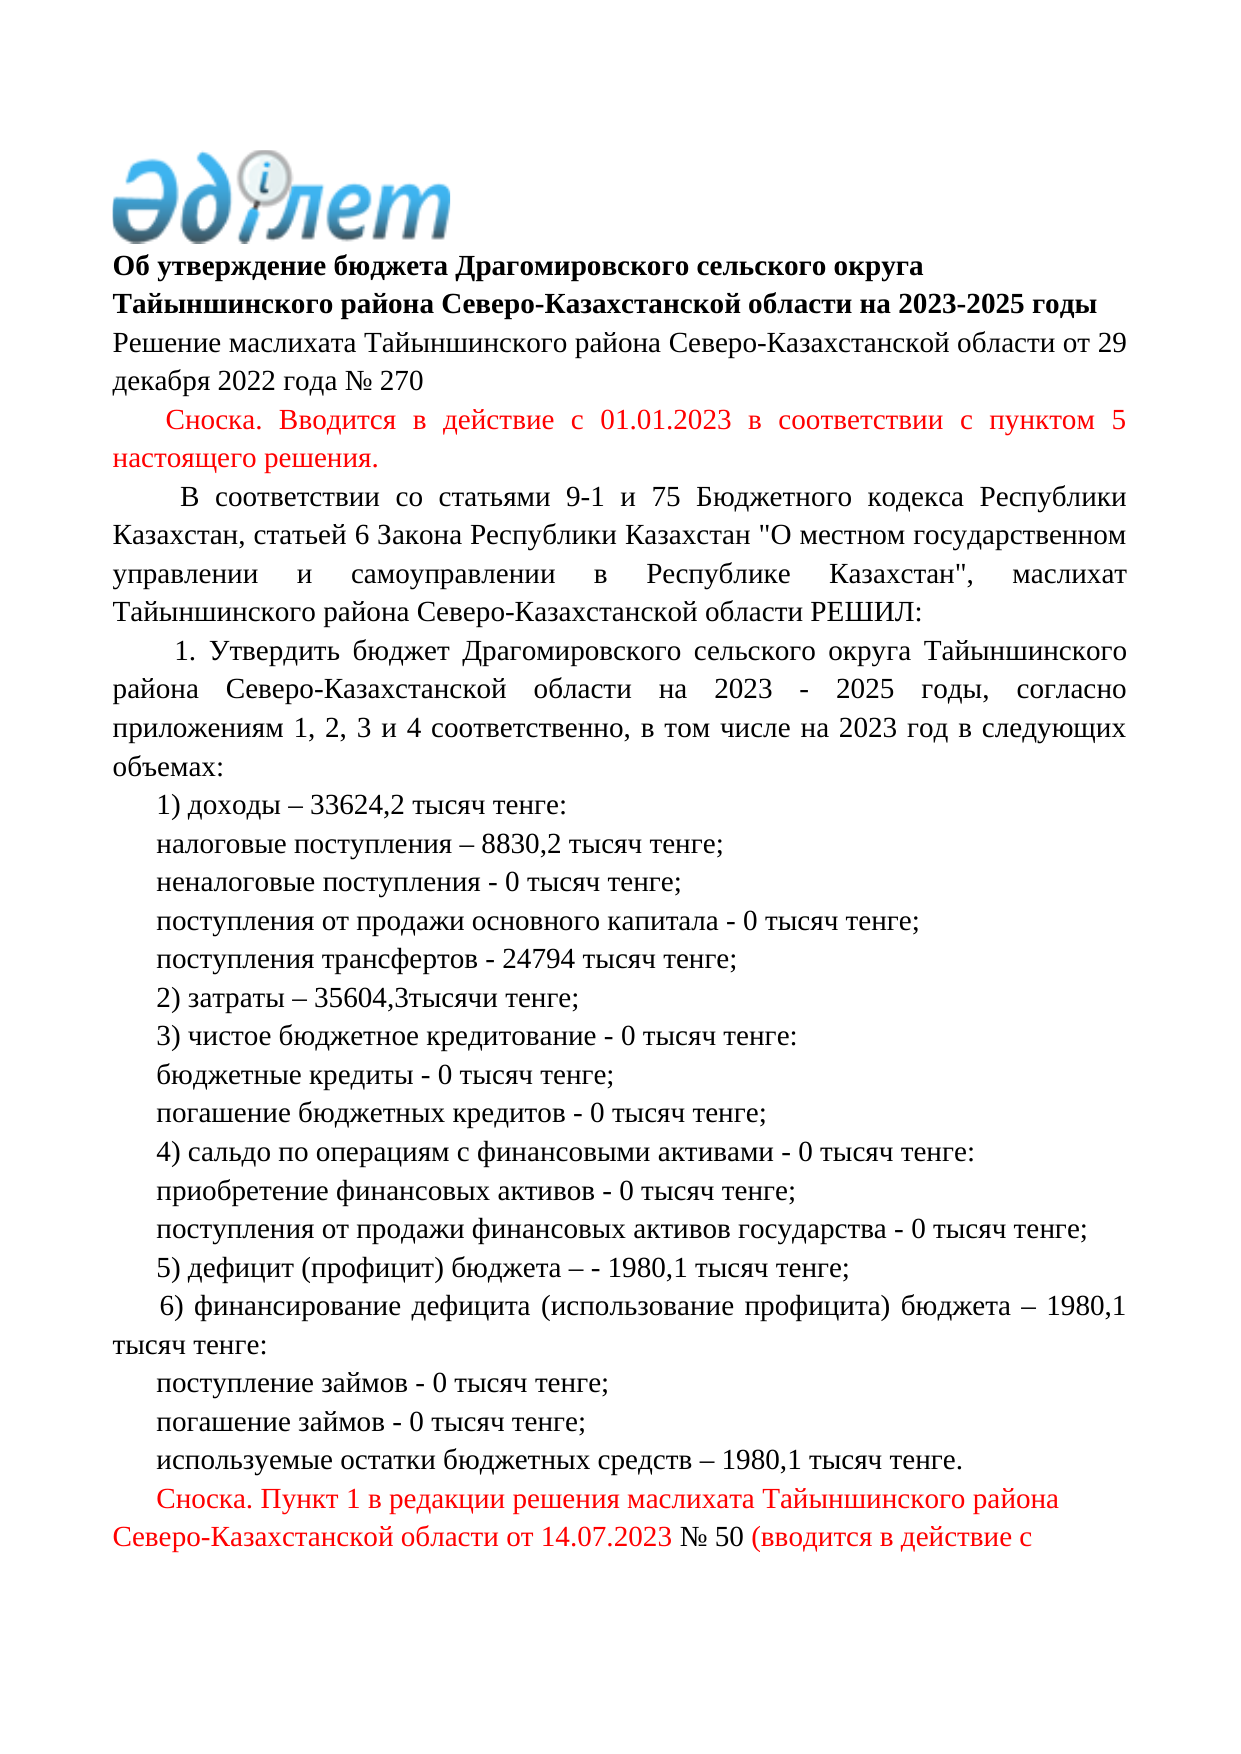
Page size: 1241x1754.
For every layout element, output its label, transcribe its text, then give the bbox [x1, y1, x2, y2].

text 5) дефицит (профицит) бюджета – - 1980,1 тысяч тенге; [112, 1250, 1128, 1283]
text 4) сальдо по операциям с финансовыми активами - 0 тысяч тенге: [112, 1134, 1128, 1168]
text используемые остатки бюджетных средств – 1980,1 тысяч тенге. [112, 1442, 1128, 1476]
text налоговые поступления – 8830,2 тысяч тенге; [112, 826, 1128, 859]
text поступление займов - 0 тысяч тенге; [112, 1365, 1128, 1399]
text бюджетные кредиты - 0 тысяч тенге; [112, 1057, 1128, 1091]
text В соответствии со статьями 9-1 и 75 Бюджетного кодекса Республики Казахстан, статьей 6 Закона Республики Казахстан "О местном государственном управлении и самоуправлении в Республике Казахстан", маслихат Тайыншинского района Северо-Казахстанской области РЕШИЛ: [112, 479, 1128, 628]
text 1) доходы – 33624,2 тысяч тенге: [112, 787, 1128, 821]
text поступления трансфертов - 24794 тысяч тенге; [112, 941, 1128, 975]
picture [112, 150, 451, 244]
text поступления от продажи основного капитала - 0 тысяч тенге; [112, 903, 1128, 936]
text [112, 1481, 1128, 1553]
text Решение маслихата Тайыншинского района Северо-Казахстанской области от 29 декабря 2022 года № 270 [112, 325, 1128, 397]
text 6) финансирование дефицита (использование профицита) бюджета – 1980,1 тысяч тенге: [112, 1288, 1128, 1360]
text Об утверждение бюджета Драгомировского сельского округа Тайыншинского района Северо-Казахстанской области на 2023-2025 годы [112, 248, 1128, 320]
text поступления от продажи финансовых активов государства - 0 тысяч тенге; [112, 1211, 1128, 1245]
text 3) чистое бюджетное кредитование - 0 тысяч тенге: [112, 1018, 1128, 1052]
text 2) затраты – 35604,3тысячи тенге; [112, 980, 1128, 1013]
text Сноска. Вводится в действие с 01.01.2023 в соответствии с пунктом 5 настоящего решения. [112, 402, 1128, 474]
text погашение займов - 0 тысяч тенге; [112, 1404, 1128, 1437]
text приобретение финансовых активов - 0 тысяч тенге; [112, 1173, 1128, 1206]
text неналоговые поступления - 0 тысяч тенге; [112, 864, 1128, 898]
text погашение бюджетных кредитов - 0 тысяч тенге; [112, 1096, 1128, 1129]
text 1. Утвердить бюджет Драгомировского сельского округа Тайыншинского района Северо-Казахстанской области на 2023 - 2025 годы, согласно приложениям 1, 2, 3 и 4 соответственно, в том числе на 2023 год в следующих объемах: [112, 633, 1128, 782]
